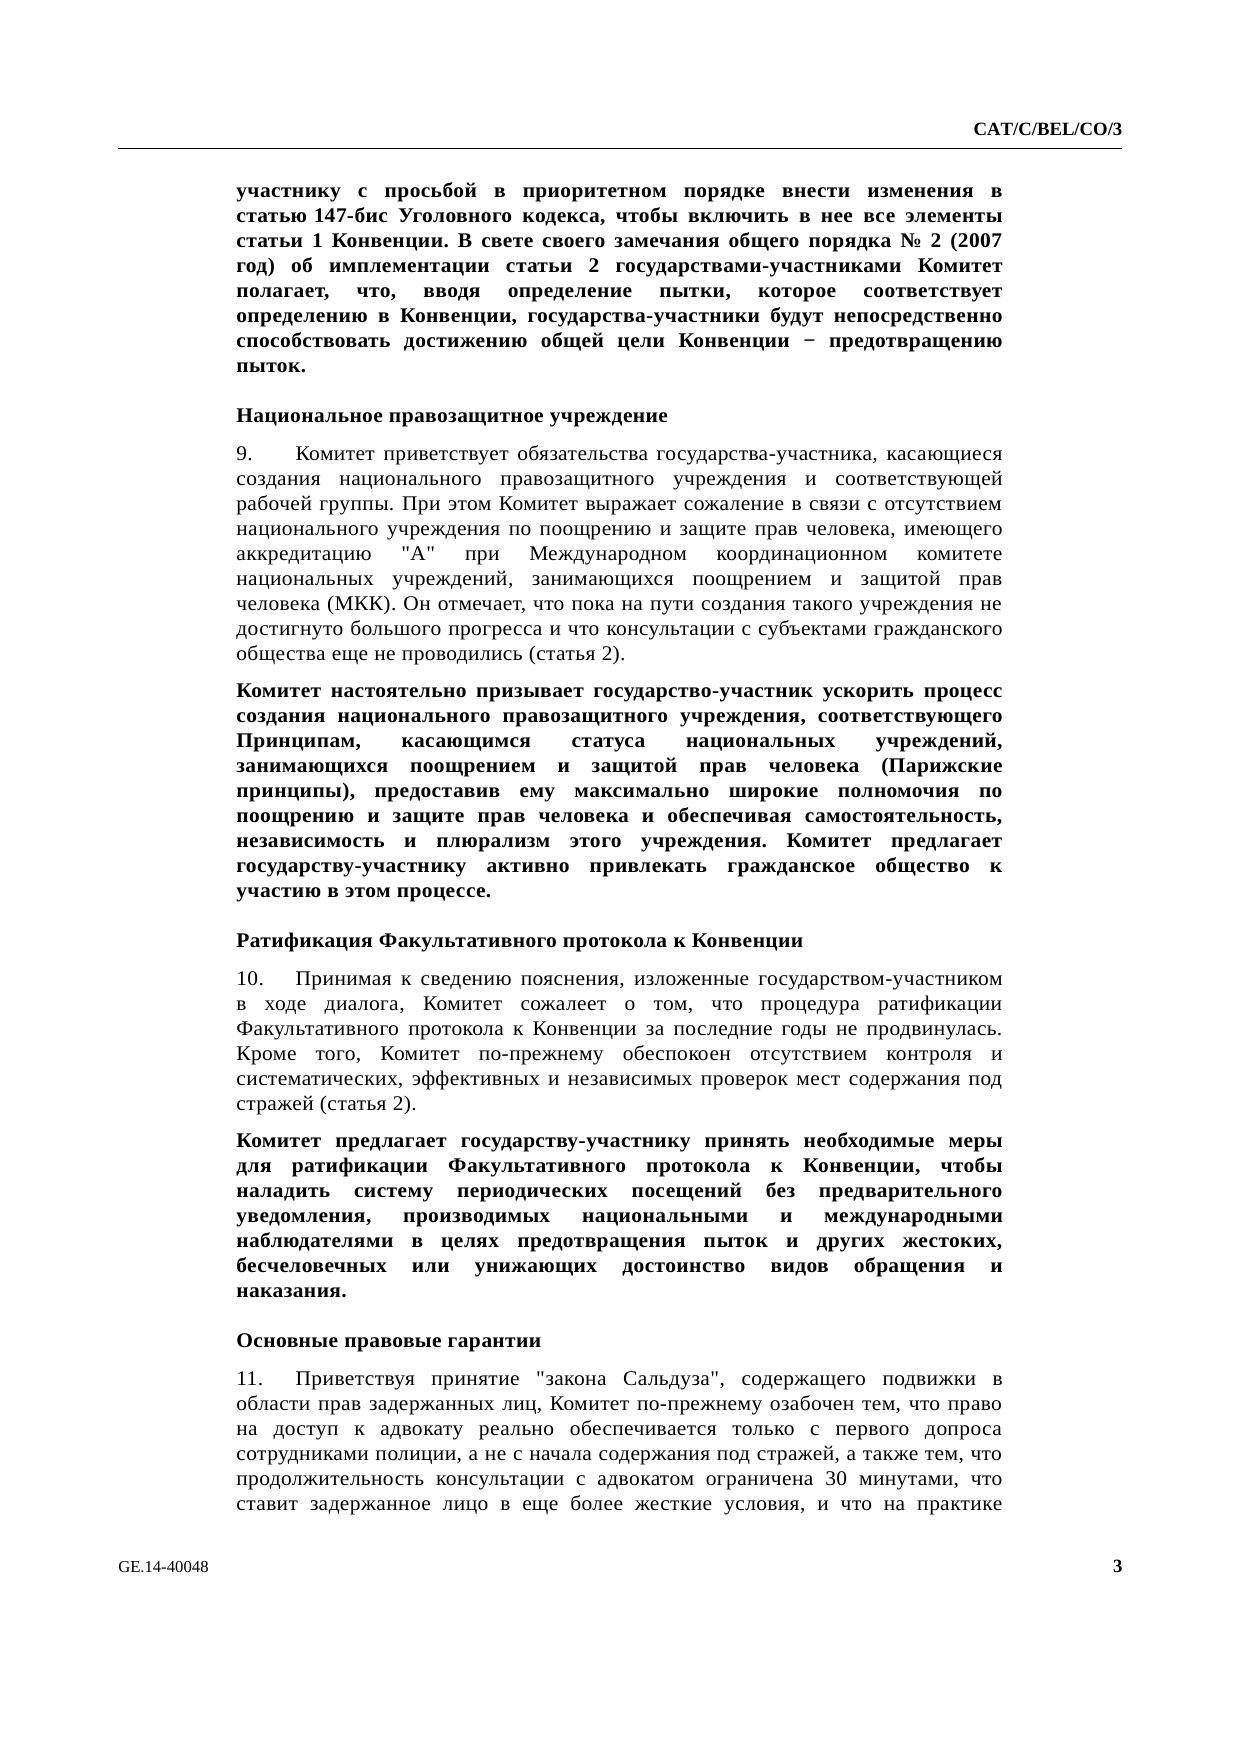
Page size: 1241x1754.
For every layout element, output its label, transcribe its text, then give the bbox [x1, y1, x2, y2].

text 9. Комитет приветствует обязательства государства-участника, касающиеся создания национального правозащитного учреждения и соответствующей рабочей группы. При этом Комитет выражает сожаление в связи с отсутствием национального учреждения по поощрению и защите прав человека, имеющего аккредитацию "А" при Международном координационном комитете национальных учреждений, занимающихся поощрением и защитой прав человека (МКК). Он отмечает, что пока на пути создания такого учреждения не достигнуто большого прогресса и что консультации с субъектами гражданского общества еще не проводились (статья 2). [236, 440, 1004, 665]
text Ратификация Факультативного протокола к Конвенции [118, 927, 1004, 952]
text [236, 177, 1004, 377]
text Национальное правозащитное учреждение [118, 402, 1004, 427]
text Основные правовые гарантии [118, 1327, 1004, 1352]
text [236, 1365, 1004, 1515]
text Комитет настоятельно призывает государство-участник ускорить процесс создания национального правозащитного учреждения, соответствующего Принципам, касающимся статуса национальных учреждений, занимающихся поощрением и защитой прав человека (Парижские принципы), предоставив ему максимально широкие полномочия по поощрению и защите прав человека и обеспечивая самостоятельность, независимость и плюрализм этого учреждения. Комитет предлагает государству-участнику активно привлекать гражданское общество к участию в этом процессе. [236, 677, 1004, 902]
text 10. Принимая к сведению пояснения, изложенные государством-участником в ходе диалога, Комитет сожалеет о том, что процедура ратификации Факультативного протокола к Конвенции за последние годы не продвинулась. Кроме того, Комитет по-прежнему обеспокоен отсутствием контроля и систематических, эффективных и независимых проверок мест содержания под стражей (статья 2). [236, 965, 1004, 1115]
text Комитет предлагает государству-участнику принять необходимые меры для ратификации Факультативного протокола к Конвенции, чтобы наладить систему периодических посещений без предварительного уведомления, производимых национальными и международными наблюдателями в целях предотвращения пыток и других жестоких, бесчеловечных или унижающих достоинство видов обращения и наказания. [236, 1127, 1004, 1302]
